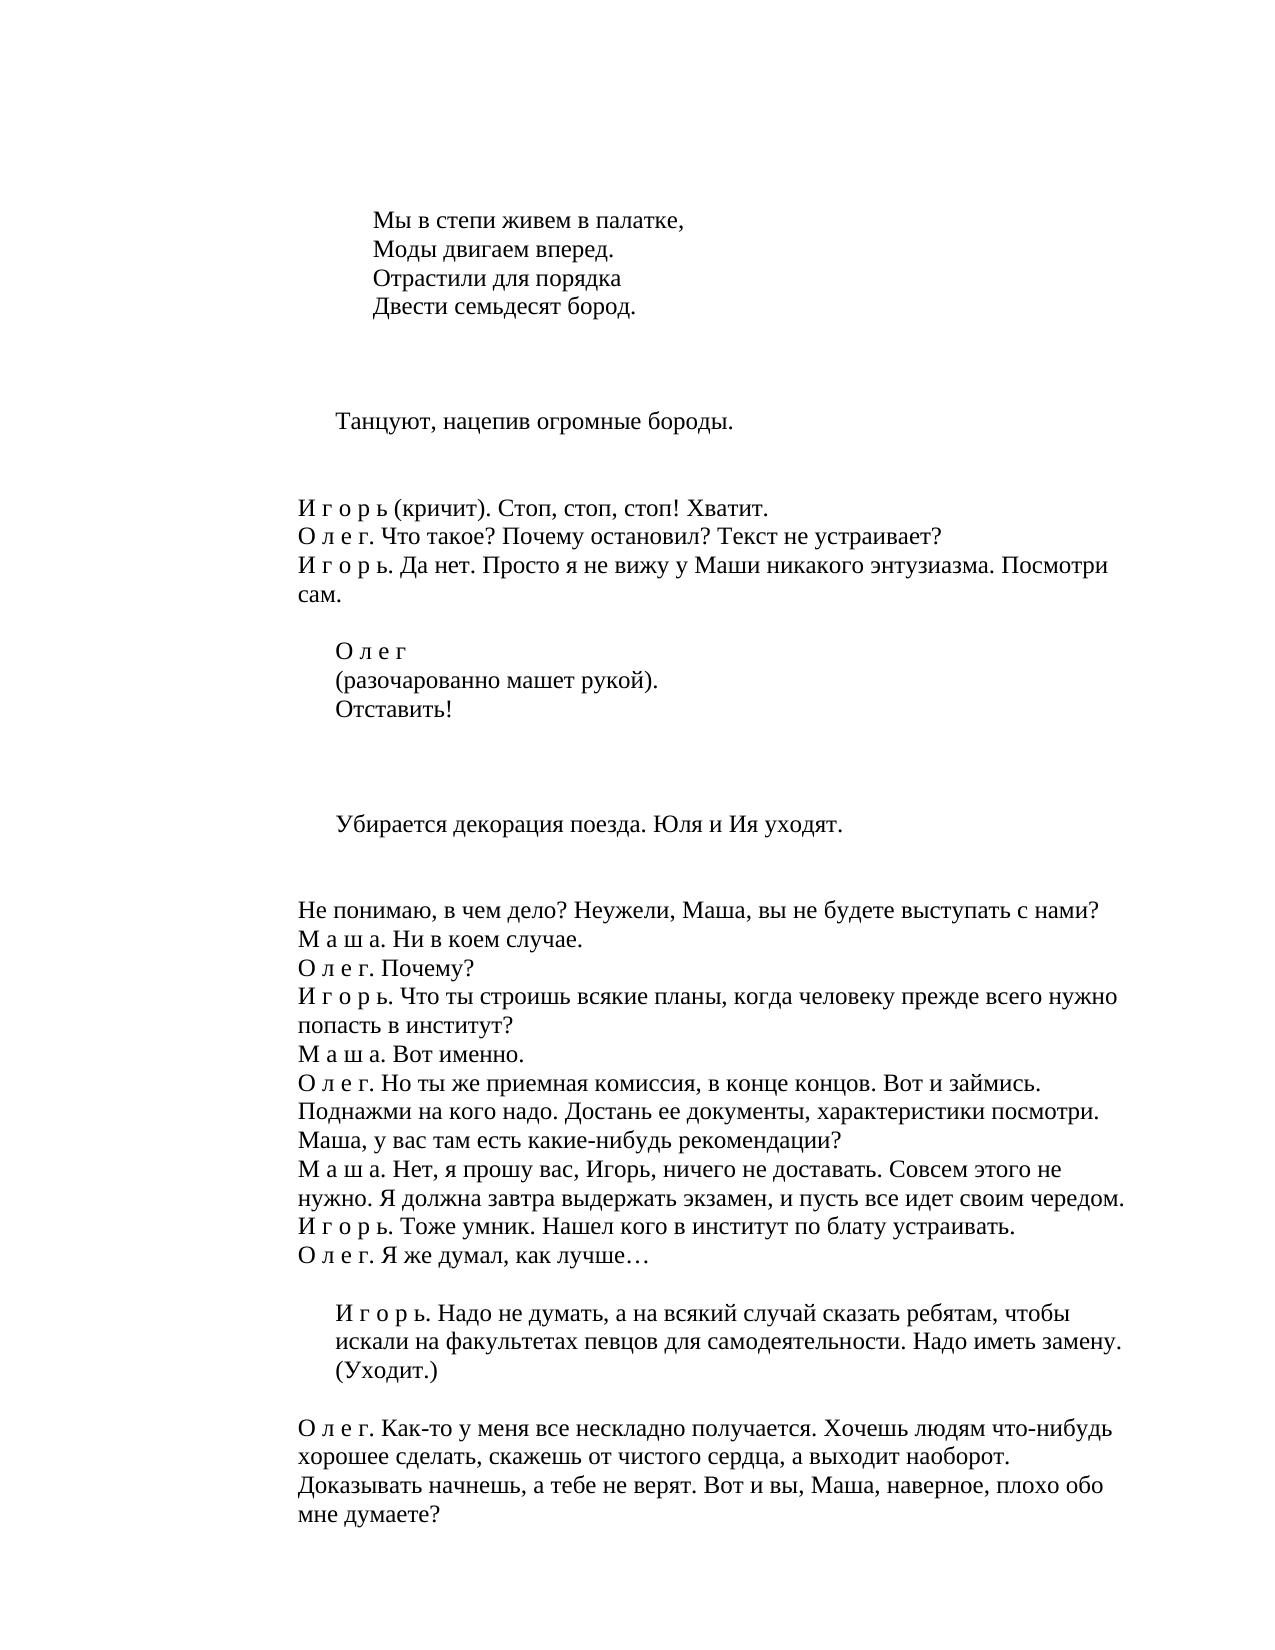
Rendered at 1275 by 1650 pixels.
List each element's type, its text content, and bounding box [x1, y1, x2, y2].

text И г о р ь. Что ты строишь всякие планы, когда человеку прежде всего нужно попасть в институт? [298, 981, 1127, 1039]
text И г о р ь. Да нет. Просто я не вижу у Маши никакого энтузиазма. Посмотри сам. [298, 550, 1127, 608]
text Двести семьдесят бород. [373, 291, 1127, 320]
text О л е г. Что такое? Почему остановил? Текст не устраивает? [298, 521, 1127, 550]
text Убирается декорация поезда. Юля и Ия уходят. [335, 809, 1127, 838]
text О л е г. Почему? [298, 953, 1127, 981]
text Отрастили для порядка [373, 263, 1127, 291]
text (разочарованно машет рукой). [335, 665, 1127, 694]
text Танцуют, нацепив огромные бороды. [335, 406, 1127, 435]
text М а ш а. Ни в коем случае. [298, 924, 1127, 953]
text О л е г. Но ты же приемная комиссия, в конце концов. Вот и займись. Поднажми на кого надо. Достань ее документы, характеристики посмотри. Маша, у вас там есть какие-нибудь рекомендации? [298, 1068, 1127, 1154]
text М а ш а. Вот именно. [298, 1039, 1127, 1068]
text Мы в степи живем в палатке, [373, 205, 1127, 234]
text О л е г. Я же думал, как лучше… [298, 1240, 1127, 1269]
text О л е г. Как-то у меня все нескладно получается. Хочешь людям что-нибудь хорошее сделать, скажешь от чистого сердца, а выходит наоборот. Доказывать начнешь, а тебе не верят. Вот и вы, Маша, наверное, плохо обо мне думаете? [298, 1413, 1127, 1528]
text Не понимаю, в чем дело? Неужели, Маша, вы не будете выступать с нами? [298, 895, 1127, 924]
text И г о р ь. Надо не думать, а на всякий случай сказать ребятам, чтобы искали на факультетах певцов для самодеятельности. Надо иметь замену. [335, 1298, 1127, 1355]
text Отставить! [335, 694, 1127, 723]
text О л е г [335, 636, 1127, 665]
text (Уходит.) [335, 1355, 1127, 1384]
text М а ш а. Нет, я прошу вас, Игорь, ничего не доставать. Совсем этого не нужно. Я должна завтра выдержать экзамен, и пусть все идет своим чередом. [298, 1154, 1127, 1211]
text Моды двигаем вперед. [373, 234, 1127, 263]
text И г о р ь. Тоже умник. Нашел кого в институт по блату устраивать. [298, 1211, 1127, 1240]
text И г о р ь (кричит). Стоп, стоп, стоп! Хватит. [298, 493, 1127, 521]
